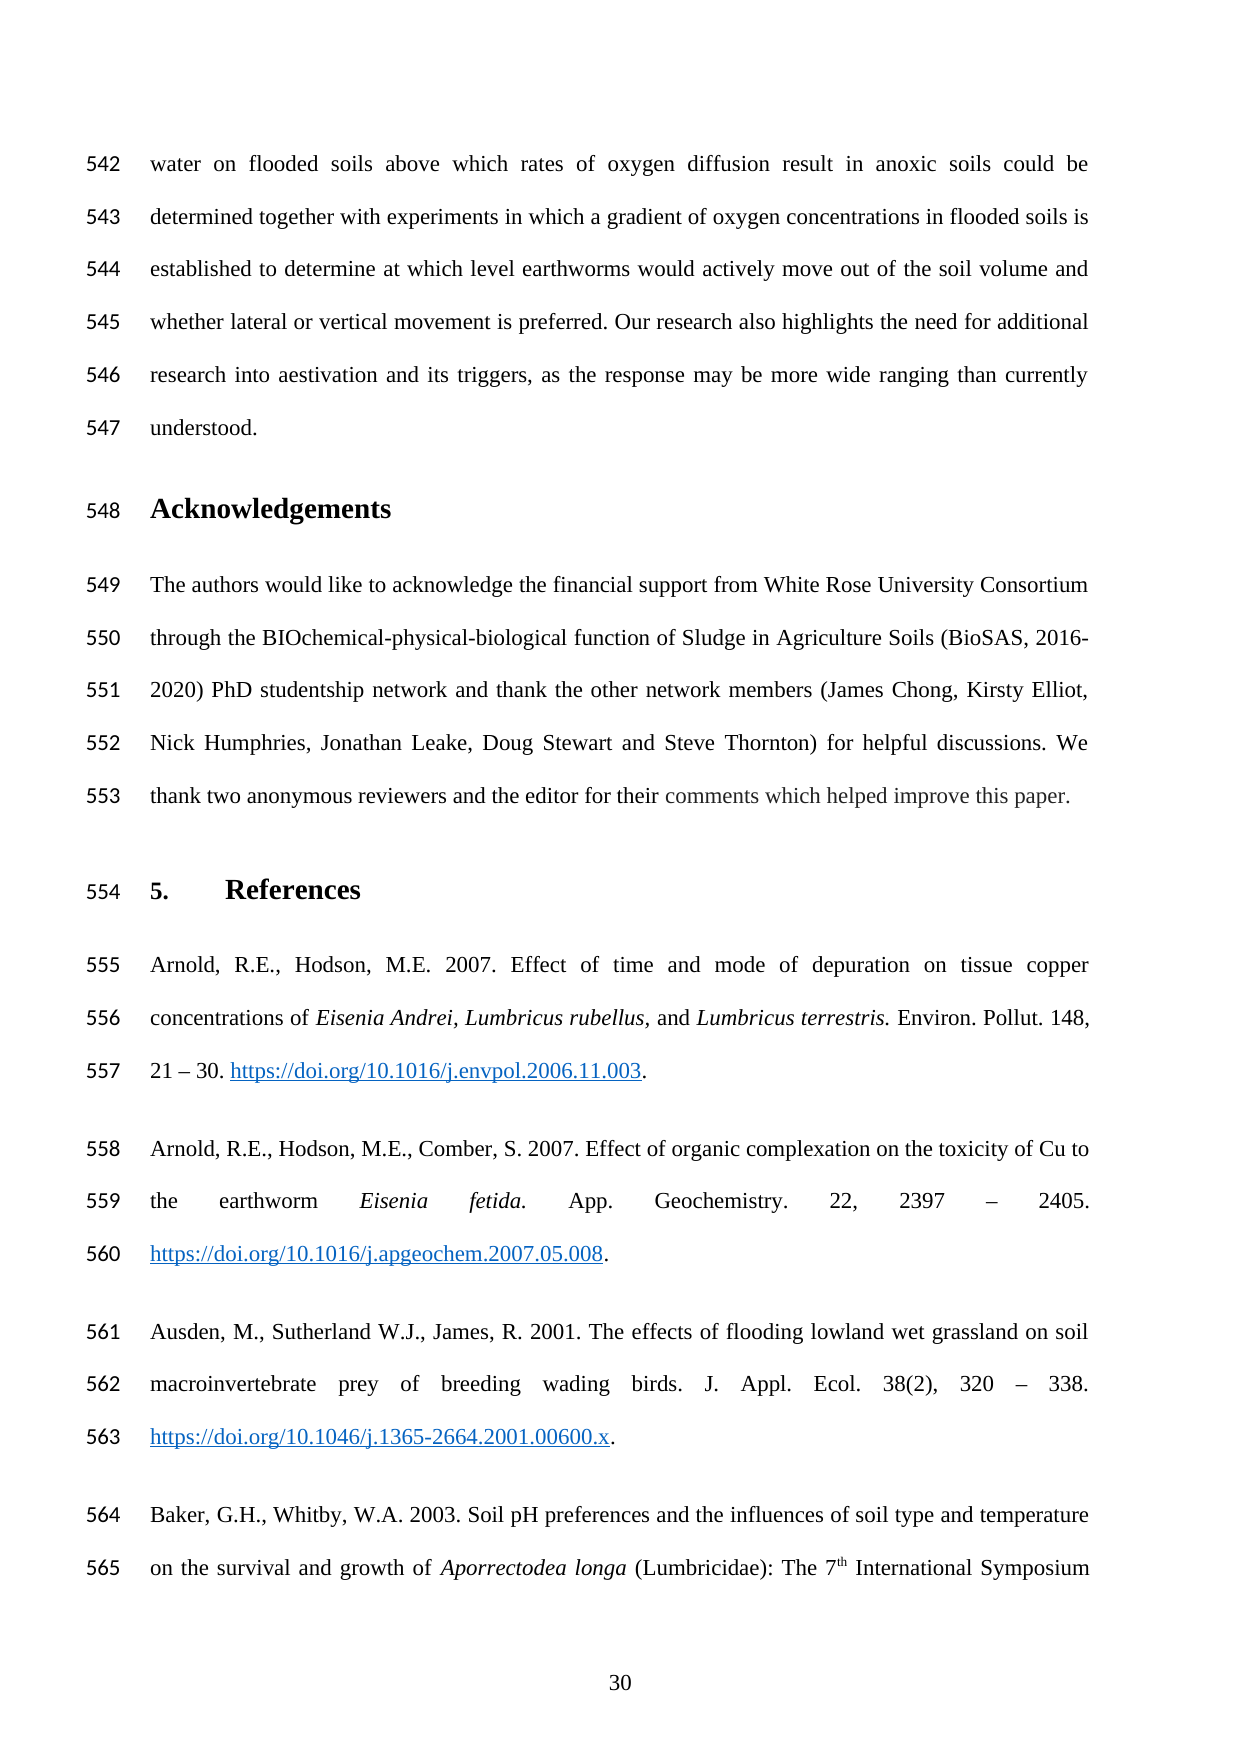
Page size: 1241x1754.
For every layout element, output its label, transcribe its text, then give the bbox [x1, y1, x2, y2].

text Ausden, M., Sutherland W.J., James, R. 2001. The effects of flooding lowland wet grassland on soil macroinvertebrate prey of breeding wading birds. J. Appl. Ecol. 38(2), 320 – 338. https://doi.org/10.1046/j.1365-2664.2001.00600.x. [150, 1318, 1090, 1449]
text The authors would like to acknowledge the financial support from White Rose University Consortium through the BIOchemical-physical-biological function of Sludge in Agriculture Soils (BioSAS, 2016-2020) PhD studentship network and thank the other network members (James Chong, Kirsty Elliot, Nick Humphries, Jonathan Leake, Doug Stewart and Steve Thornton) for helpful discussions. We thank two anonymous reviewers and the editor for their comments which helped improve this paper. [150, 571, 1090, 808]
subtitle References [150, 872, 1090, 905]
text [150, 1501, 1090, 1580]
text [150, 150, 1090, 440]
text Arnold, R.E., Hodson, M.E., Comber, S. 2007. Effect of organic complexation on the toxicity of Cu to the earthworm Eisenia fetida. App. Geochemistry. 22, 2397 – 2405. https://doi.org/10.1016/j.apgeochem.2007.05.008. [150, 1134, 1090, 1266]
text Arnold, R.E., Hodson, M.E. 2007. Effect of time and mode of depuration on tissue copper concentrations of Eisenia Andrei, Lumbricus rubellus, and Lumbricus terrestris. Environ. Pollut. 148, 21 – 30. https://doi.org/10.1016/j.envpol.2006.11.003. [150, 951, 1090, 1083]
list Acknowledgements [150, 491, 1090, 525]
